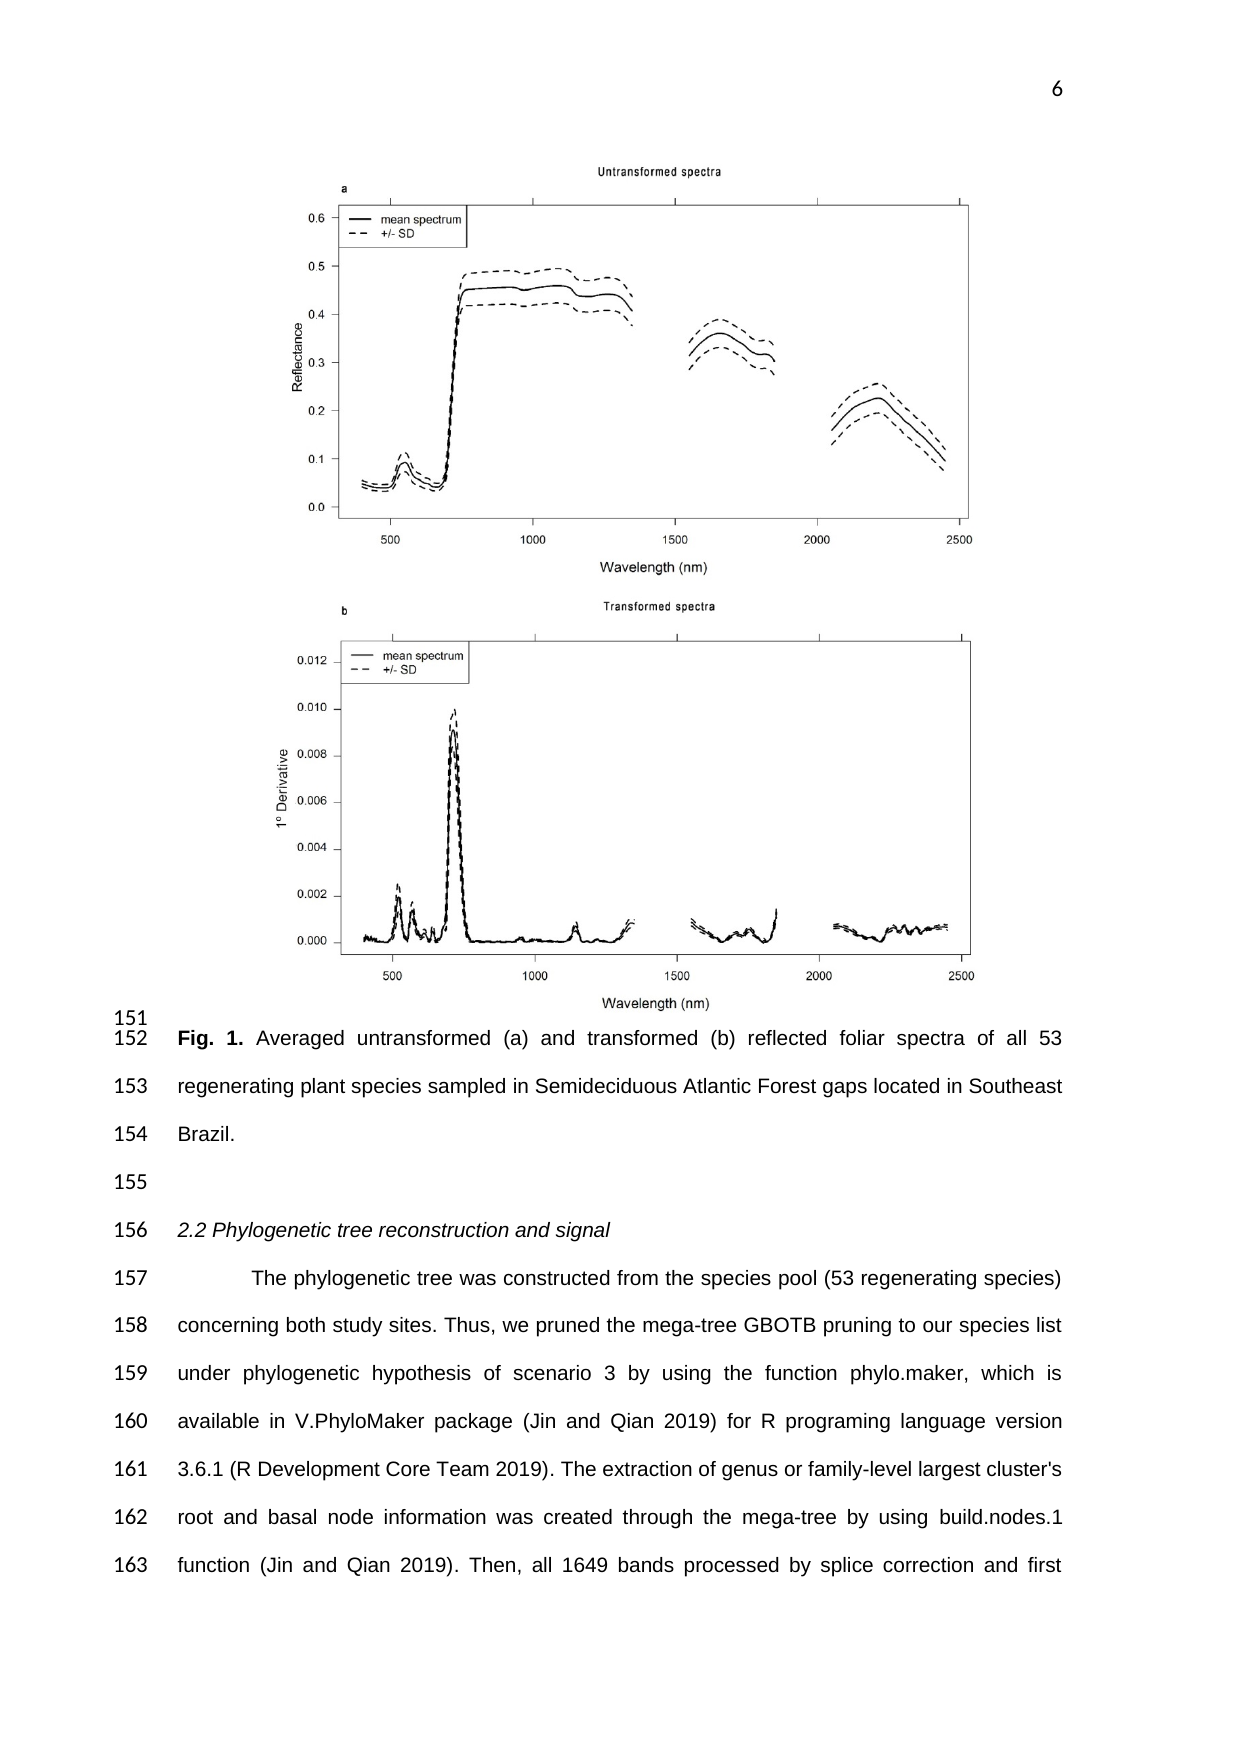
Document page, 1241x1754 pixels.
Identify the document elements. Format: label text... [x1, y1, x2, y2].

text 2.2 Phylogenetic tree reconstruction and signal [177, 1217, 1063, 1241]
picture [262, 147, 978, 1026]
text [177, 1265, 1063, 1577]
text Fig. 1. Averaged untransformed (a) and transformed (b) reflected foliar spectra of all 53 regenerating plant species sampled in Semideciduous Atlantic Forest gaps located in Southeast Brazil. [177, 1026, 1063, 1146]
